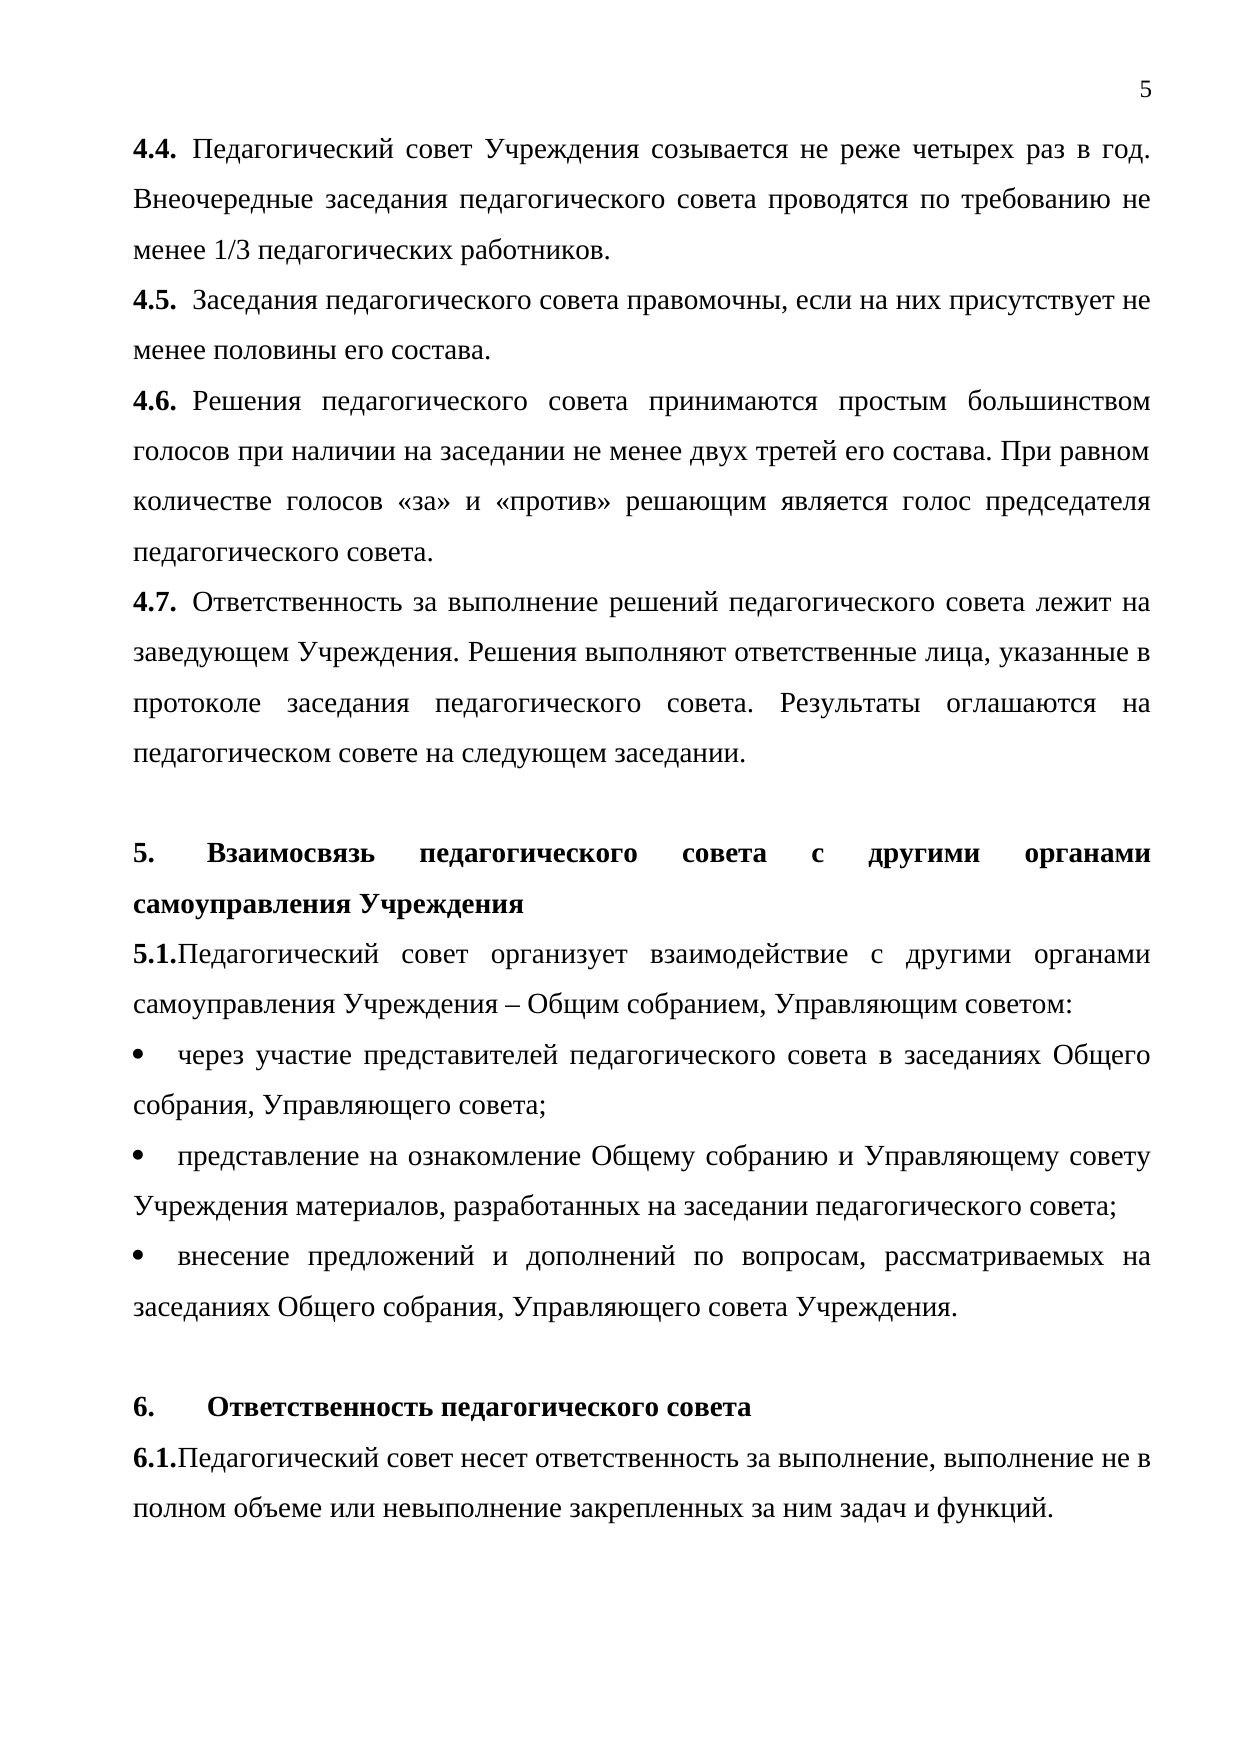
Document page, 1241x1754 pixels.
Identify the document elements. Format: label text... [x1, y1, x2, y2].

list Ответственность за выполнение решений педагогического совета лежит на заведующем Учреждения. Решения выполняют ответственные лица, указанные в протоколе заседания педагогического совета. Результаты оглашаются на педагогическом совете на следующем заседании. [133, 584, 1152, 768]
list Педагогический совет организует взаимодействие с другими органами самоуправления Учреждения – Общим собранием, Управляющим советом: [133, 936, 1152, 1020]
list Решения педагогического совета принимаются простым большинством голосов при наличии на заседании не менее двух третей его состава. При равном количестве голосов «за» и «против» решающим является голос председателя педагогического совета. [133, 383, 1152, 567]
list Взаимосвязь педагогического совета с другими органами самоуправления Учреждения [133, 836, 1152, 919]
list через участие представителей педагогического совета в заседаниях Общего собрания, Управляющего совета; [133, 1037, 1152, 1121]
list Заседания педагогического совета правомочны, если на них присутствует не менее половины его состава. [133, 282, 1152, 366]
list внесение предложений и дополнений по вопросам, рассматриваемых на заседаниях Общего собрания, Управляющего совета Учреждения. [133, 1238, 1152, 1322]
list Педагогический совет Учреждения созывается не реже четырех раз в год. Внеочередные заседания педагогического совета проводятся по требованию не менее 1/3 педагогических работников. [133, 131, 1152, 265]
list Педагогический совет несет ответственность за выполнение, выполнение не в полном объеме или невыполнение закрепленных за ним задач и функций. [133, 1440, 1152, 1523]
list Ответственность педагогического совета [133, 1389, 1152, 1423]
list представление на ознакомление Общему собранию и Управляющему совету Учреждения материалов, разработанных на заседании педагогического совета; [133, 1138, 1152, 1222]
